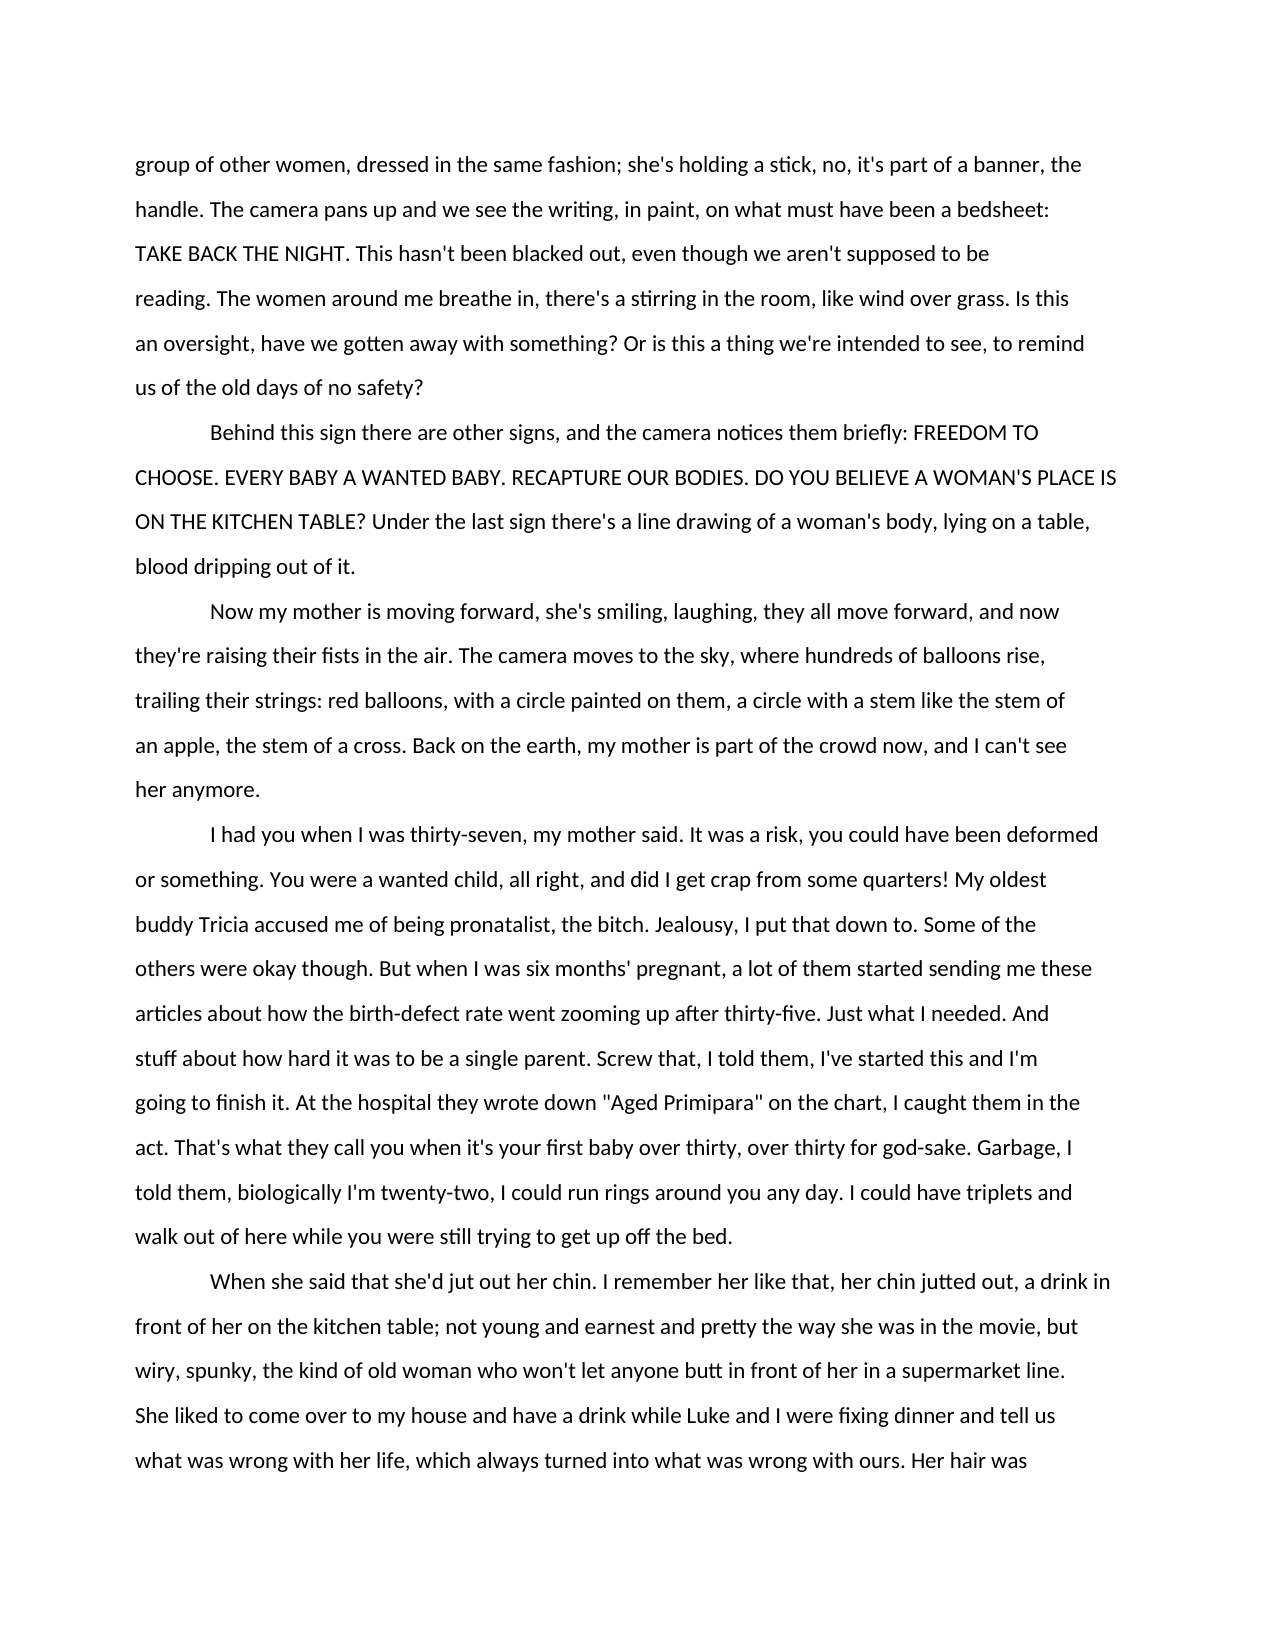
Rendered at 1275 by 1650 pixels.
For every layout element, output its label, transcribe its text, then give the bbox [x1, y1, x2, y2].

text Now my mother is moving forward, she's smiling, laughing, they all move forward, and now [135, 597, 1125, 625]
text She liked to come over to my house and have a drink while Luke and I were fixing dinner and tell us [135, 1401, 1125, 1429]
text an oversight, have we gotten away with something? Or is this a thing we're intended to see, to remind [135, 329, 1125, 357]
text I had you when I was thirty-seven, my mother said. It was a risk, you could have been deformed [135, 820, 1125, 848]
text or something. You were a wanted child, all right, and did I get crap from some quarters! My oldest [135, 865, 1125, 893]
text act. That's what they call you when it's your first baby over thirty, over thirty for god-sake. Garbage, I [135, 1133, 1125, 1161]
text walk out of here while you were still trying to get up off the bed. [135, 1222, 1125, 1251]
text reading. The women around me breathe in, there's a stirring in the room, like wind over grass. Is this [135, 284, 1125, 312]
text they're raising their fists in the air. The camera moves to the sky, where hundreds of balloons rise, [135, 642, 1125, 669]
text front of her on the kitchen table; not young and earnest and pretty the way she was in the movie, but [135, 1312, 1125, 1340]
text her anymore. [135, 776, 1125, 804]
text going to finish it. At the hospital they wrote down "Aged Primipara" on the chart, I caught them in the [135, 1088, 1125, 1116]
text others were okay though. But when I was six months' pregnant, a lot of them started sending me these [135, 954, 1125, 982]
text trailing their strings: red balloons, with a circle painted on them, a circle with a stem like the stem of [135, 686, 1125, 714]
text When she said that she'd jut out her chin. I remember her like that, her chin jutted out, a drink in [135, 1267, 1125, 1295]
text what was wrong with her life, which always turned into what was wrong with ours. Her hair was [135, 1446, 1125, 1474]
text ON THE KITCHEN TABLE? Under the last sign there's a line drawing of a woman's body, lying on a table, [135, 507, 1125, 536]
text CHOOSE. EVERY BABY A WANTED BABY. RECAPTURE OUR BODIES. DO YOU BELIEVE A WOMAN'S PLACE IS [135, 463, 1125, 491]
text blood dripping out of it. [135, 552, 1125, 580]
text Behind this sign there are other signs, and the camera notices them briefly: FREEDOM TO [135, 418, 1125, 446]
text us of the old days of no safety? [135, 373, 1125, 401]
text stuff about how hard it was to be a single parent. Screw that, I told them, I've started this and I'm [135, 1044, 1125, 1072]
text wiry, spunky, the kind of old woman who won't let anyone butt in front of her in a supermarket line. [135, 1357, 1125, 1384]
text TAKE BACK THE NIGHT. This hasn't been blacked out, even though we aren't supposed to be [135, 239, 1125, 267]
text group of other women, dressed in the same fashion; she's holding a stick, no, it's part of a banner, the [135, 150, 1125, 178]
text articles about how the birth-defect rate went zooming up after thirty-five. Just what I needed. And [135, 999, 1125, 1027]
text told them, biologically I'm twenty-two, I could run rings around you any day. I could have triplets and [135, 1178, 1125, 1206]
text an apple, the stem of a cross. Back on the earth, my mother is part of the crowd now, and I can't see [135, 731, 1125, 759]
text handle. The camera pans up and we see the writing, in paint, on what must have been a bedsheet: [135, 195, 1125, 223]
text buddy Tricia accused me of being pronatalist, the bitch. Jealousy, I put that down to. Some of the [135, 910, 1125, 938]
